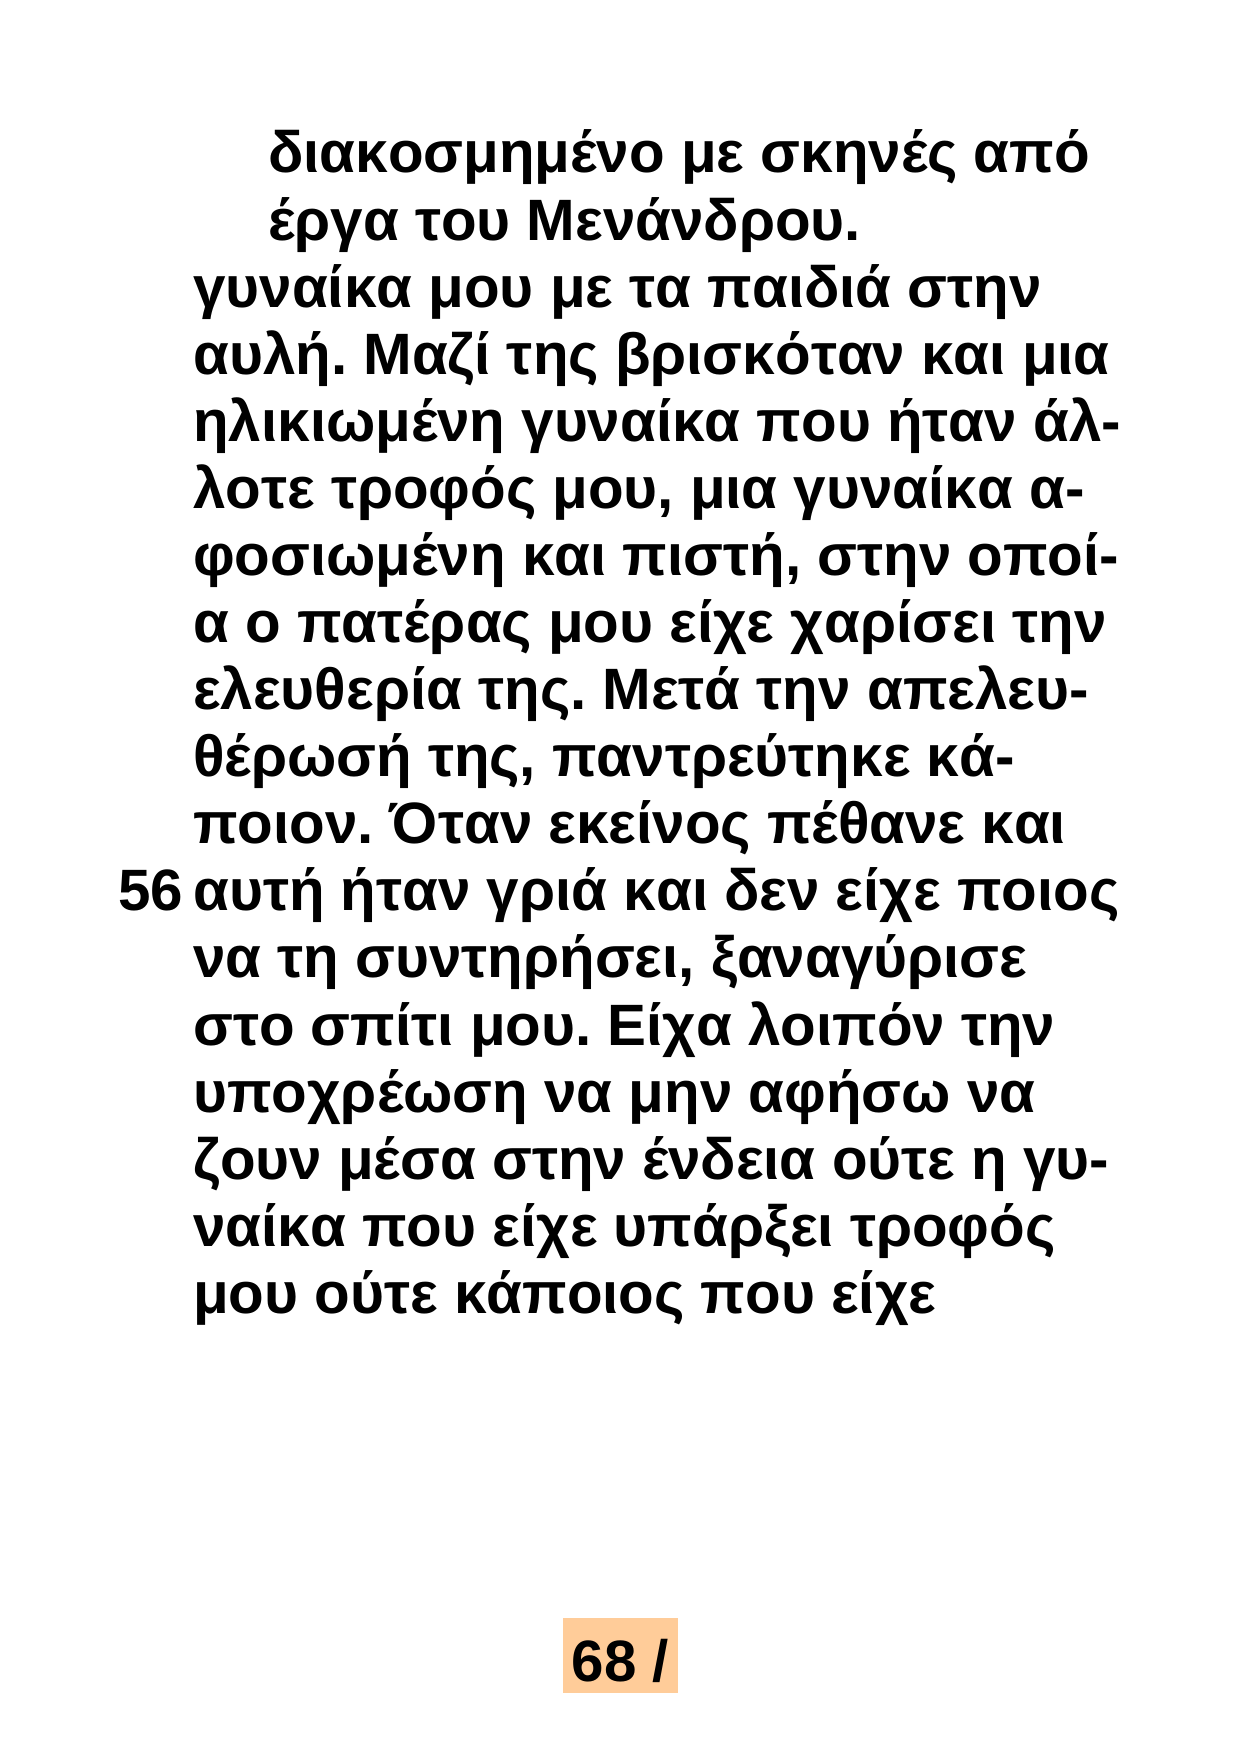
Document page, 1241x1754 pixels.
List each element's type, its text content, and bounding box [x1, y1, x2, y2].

text γυναίκα μου με τα παιδιά στην αυλή. Μαζί της βρισκόταν και μια ηλικιωμένη γυναίκα που ήταν άλ-λοτε τροφός μου, μια γυναίκα α- [193, 252, 1122, 521]
text 56 αυτή ήταν γριά και δεν είχε ποιος να τη συντηρήσει, ξαναγύρισε στο σπίτι μου. Είχα λοιπόν την υποχρέωση να μην αφήσω να ζουν μέσα στην ένδεια ούτε η γυ-ναίκα που είχε υπάρξει τροφός μου ούτε κάποιος που είχε [118, 856, 1122, 1326]
text φοσιωμένη και πιστή, στην οποί-α ο πατέρας μου είχε χαρίσει την ελευθερία της. Μετά την απελευ-θέρωσή της, παντρεύτηκε κά-ποιον. Όταν εκείνος πέθανε και [193, 521, 1122, 856]
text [268, 118, 1122, 252]
